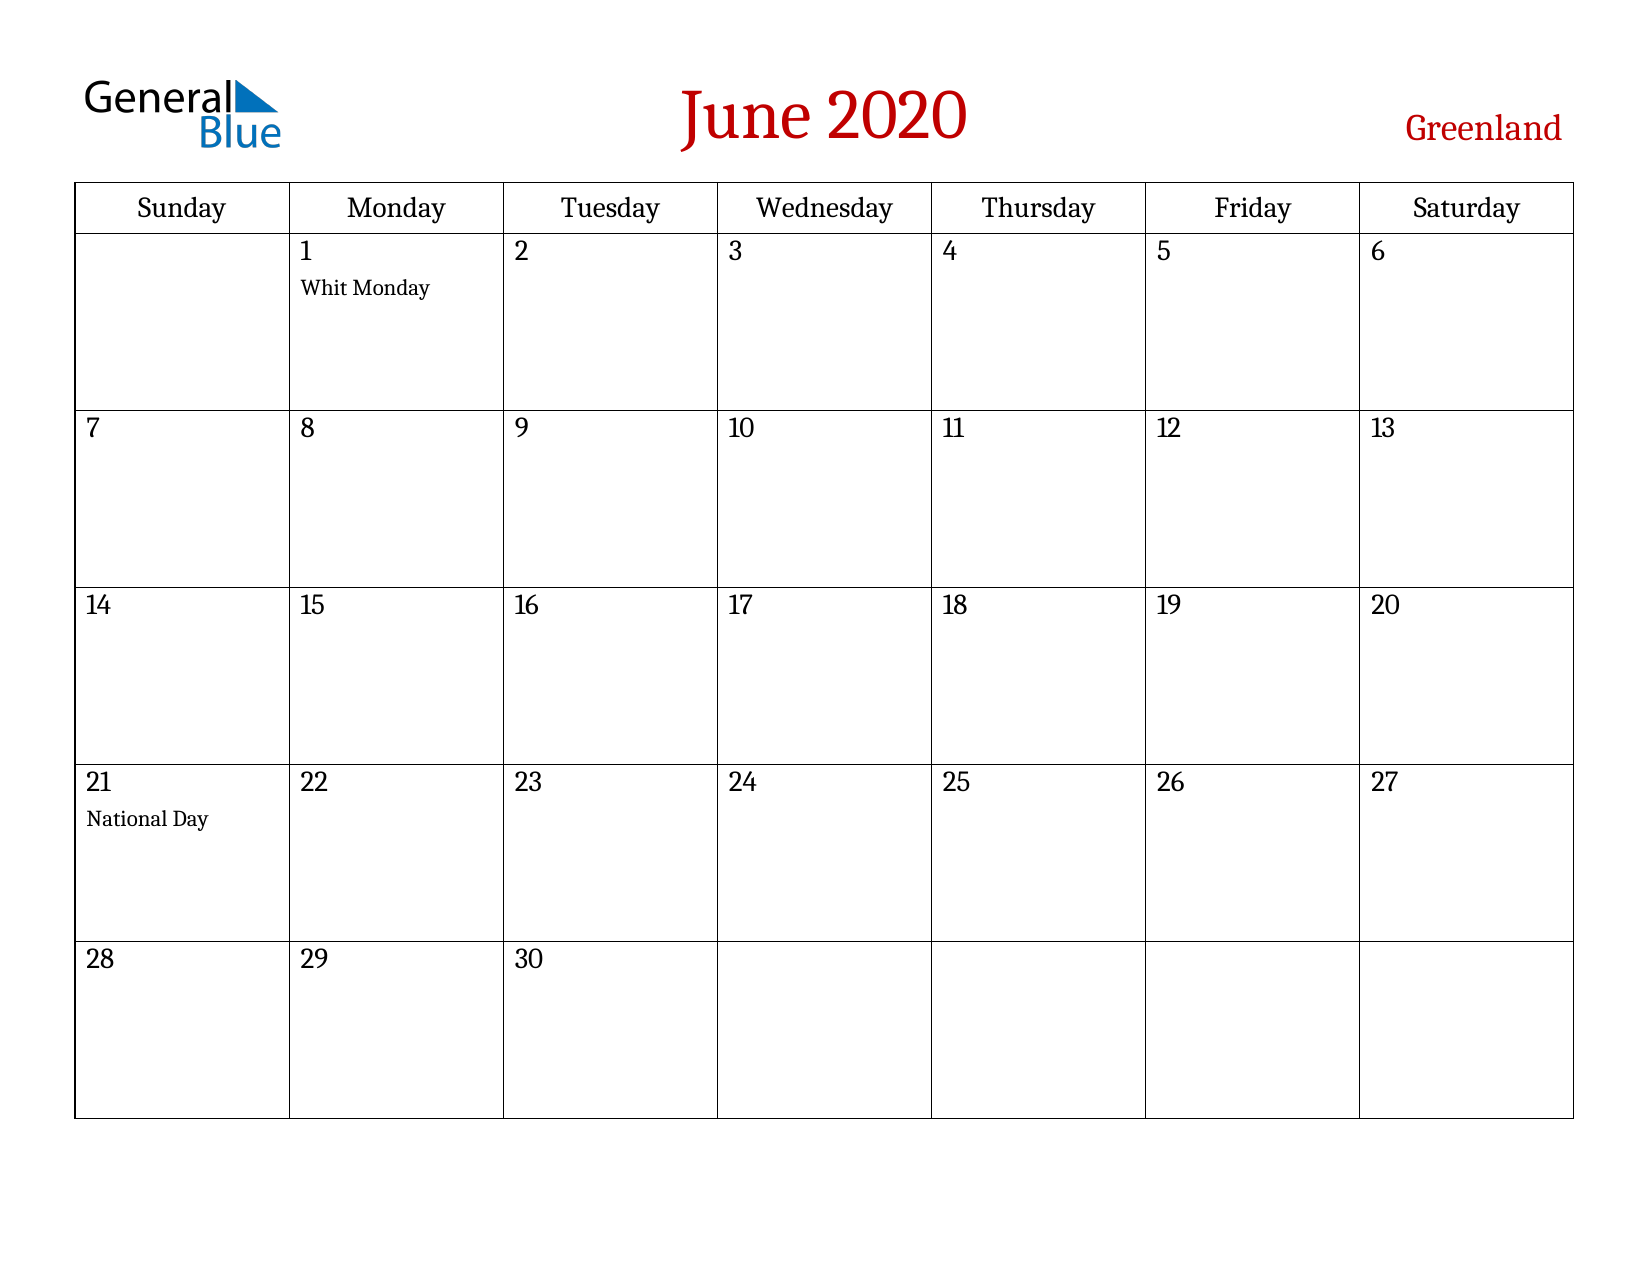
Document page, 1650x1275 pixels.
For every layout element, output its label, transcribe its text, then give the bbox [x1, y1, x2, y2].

table_cell [1146, 806, 1359, 941]
table_cell [290, 452, 503, 587]
table_cell 27 [1360, 765, 1573, 806]
table_cell 23 [504, 765, 717, 806]
table_cell [504, 629, 717, 764]
table_cell [76, 234, 289, 275]
table_cell [504, 983, 717, 1118]
table_cell [76, 629, 289, 764]
table_cell 16 [504, 588, 717, 629]
table_cell 20 [1360, 588, 1573, 629]
table_cell 2 [504, 234, 717, 275]
table_cell 17 [718, 588, 931, 629]
table_cell [504, 452, 717, 587]
table_cell [1146, 452, 1359, 587]
table_cell 29 [290, 942, 503, 983]
table_cell 10 [718, 411, 931, 452]
table_cell 13 [1360, 411, 1573, 452]
table_cell 21 [76, 765, 289, 806]
table_cell 18 [932, 588, 1145, 629]
table_cell [718, 806, 931, 941]
table_cell 3 [718, 234, 931, 275]
table_cell [76, 275, 289, 410]
table_cell [1146, 942, 1359, 983]
table_cell National Day [76, 806, 289, 941]
table_cell [1360, 275, 1573, 410]
table_cell [290, 629, 503, 764]
table_cell [1146, 629, 1359, 764]
picture [85, 80, 281, 148]
table_cell Wednesday [718, 183, 931, 233]
table_cell 9 [504, 411, 717, 452]
table_cell [718, 983, 931, 1118]
table_cell Friday [1146, 183, 1359, 233]
table_cell [1360, 983, 1573, 1118]
table_cell 26 [1146, 765, 1359, 806]
table_cell 28 [76, 942, 289, 983]
table_cell 4 [932, 234, 1145, 275]
table_cell 12 [1146, 411, 1359, 452]
table_header June 2020 [503, 75, 1146, 182]
table_cell [1360, 942, 1573, 983]
table_cell [504, 275, 717, 410]
table_cell Sunday [76, 183, 289, 233]
table_cell 24 [718, 765, 931, 806]
table_cell [1360, 806, 1573, 941]
table_cell [932, 629, 1145, 764]
table_cell [932, 452, 1145, 587]
table_cell [932, 983, 1145, 1118]
table_cell [1360, 452, 1573, 587]
table_cell [932, 942, 1145, 983]
table_cell 8 [290, 411, 503, 452]
table_cell [76, 983, 289, 1118]
table_cell Whit Monday [290, 275, 503, 410]
table_cell 30 [504, 942, 717, 983]
table_cell [1146, 983, 1359, 1118]
table_header Greenland [1146, 75, 1574, 182]
table_cell 6 [1360, 234, 1573, 275]
table_cell 22 [290, 765, 503, 806]
table_cell [290, 983, 503, 1118]
table_cell Thursday [932, 183, 1145, 233]
table_cell [504, 806, 717, 941]
table_cell 7 [76, 411, 289, 452]
table_header [75, 75, 503, 182]
table_cell Tuesday [504, 183, 717, 233]
table_cell [290, 806, 503, 941]
table_cell 14 [76, 588, 289, 629]
table_cell 25 [932, 765, 1145, 806]
table_cell [1146, 275, 1359, 410]
table_cell [718, 629, 931, 764]
table_cell Saturday [1360, 183, 1573, 233]
table_cell [932, 806, 1145, 941]
table_cell Monday [290, 183, 503, 233]
table_cell [76, 452, 289, 587]
table_cell 5 [1146, 234, 1359, 275]
table_cell 19 [1146, 588, 1359, 629]
table_cell 11 [932, 411, 1145, 452]
table_cell [718, 275, 931, 410]
table_cell [718, 452, 931, 587]
table_cell [718, 942, 931, 983]
table_cell 1 [290, 234, 503, 275]
table_cell [932, 275, 1145, 410]
table_cell 15 [290, 588, 503, 629]
table_cell [1360, 629, 1573, 764]
